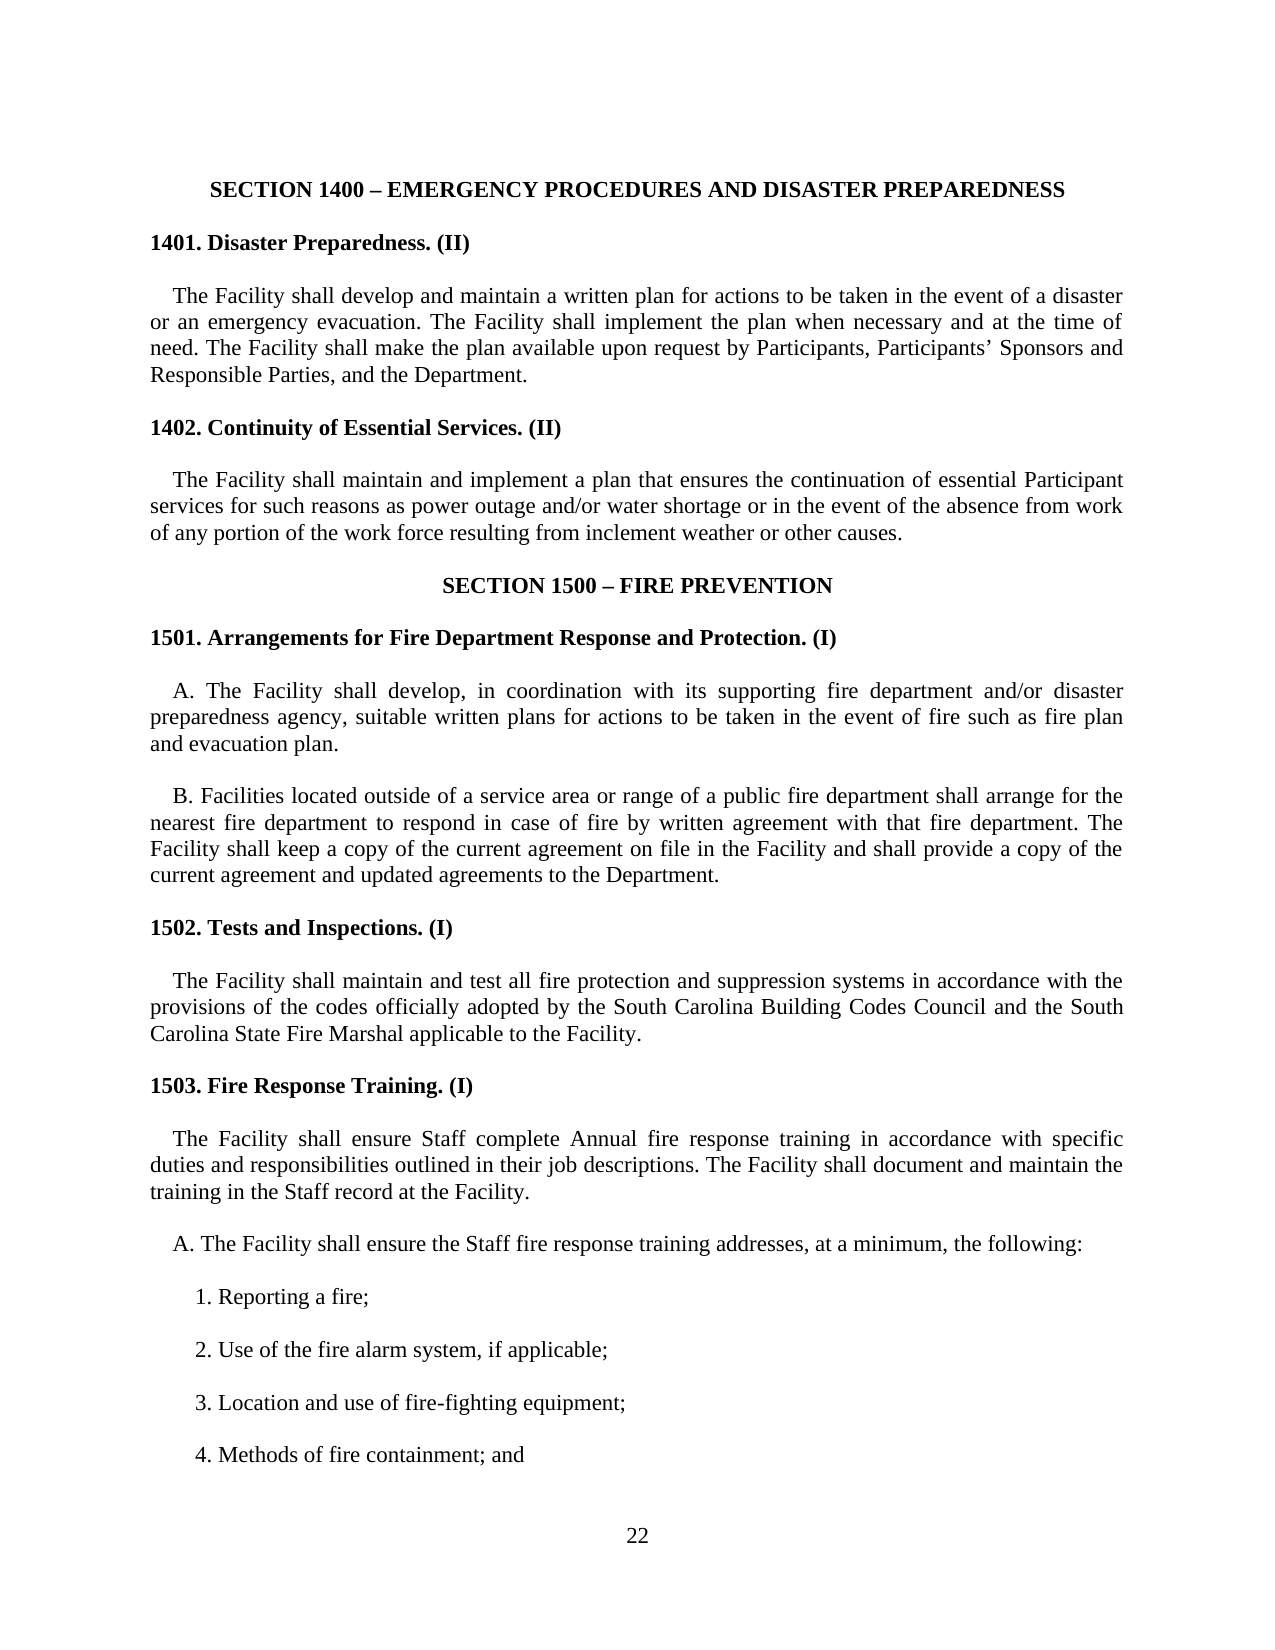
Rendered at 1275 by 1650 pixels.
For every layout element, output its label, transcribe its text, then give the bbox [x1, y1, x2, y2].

text SECTION 1400 – EMERGENCY PROCEDURES AND DISASTER PREPAREDNESS [150, 176, 1125, 203]
text 1. Reporting a fire; [150, 1283, 1125, 1309]
text SECTION 1500 – FIRE PREVENTION [150, 572, 1125, 598]
text A. The Facility shall develop, in coordination with its supporting fire department and/or disaster preparedness agency, suitable written plans for actions to be taken in the event of fire such as fire plan and evacuation plan. [150, 677, 1125, 756]
text 3. Location and use of fire-fighting equipment; [150, 1389, 1125, 1415]
text 4. Methods of fire containment; and [150, 1441, 1125, 1468]
text The Facility shall ensure Staff complete Annual fire response training in accordance with specific duties and responsibilities outlined in their job descriptions. The Facility shall document and maintain the training in the Staff record at the Facility. [150, 1125, 1125, 1204]
text B. Facilities located outside of a service area or range of a public fire department shall arrange for the nearest fire department to respond in case of fire by written agreement with that fire department. The Facility shall keep a copy of the current agreement on file in the Facility and shall provide a copy of the current agreement and updated agreements to the Department. [150, 782, 1125, 888]
text 1501. Arrangements for Fire Department Response and Protection. (I) [150, 624, 1125, 651]
text A. The Facility shall ensure the Staff fire response training addresses, at a minimum, the following: [150, 1231, 1125, 1257]
text 2. Use of the fire alarm system, if applicable; [150, 1336, 1125, 1362]
text 1401. Disaster Preparedness. (II) [150, 229, 1125, 255]
text The Facility shall develop and maintain a written plan for actions to be taken in the event of a disaster or an emergency evacuation. The Facility shall implement the plan when necessary and at the time of need. The Facility shall make the plan available upon request by Participants, Participants’ Sponsors and Responsible Parties, and the Department. [150, 282, 1125, 387]
text 1502. Tests and Inspections. (I) [150, 914, 1125, 941]
text The Facility shall maintain and implement a plan that ensures the continuation of essential Participant services for such reasons as power outage and/or water shortage or in the event of the absence from work of any portion of the work force resulting from inclement weather or other causes. [150, 466, 1125, 545]
text 1503. Fire Response Training. (I) [150, 1072, 1125, 1099]
text 1402. Continuity of Essential Services. (II) [150, 413, 1125, 440]
text The Facility shall maintain and test all fire protection and suppression systems in accordance with the provisions of the codes officially adopted by the South Carolina Building Codes Council and the South Carolina State Fire Marshal applicable to the Facility. [150, 967, 1125, 1046]
